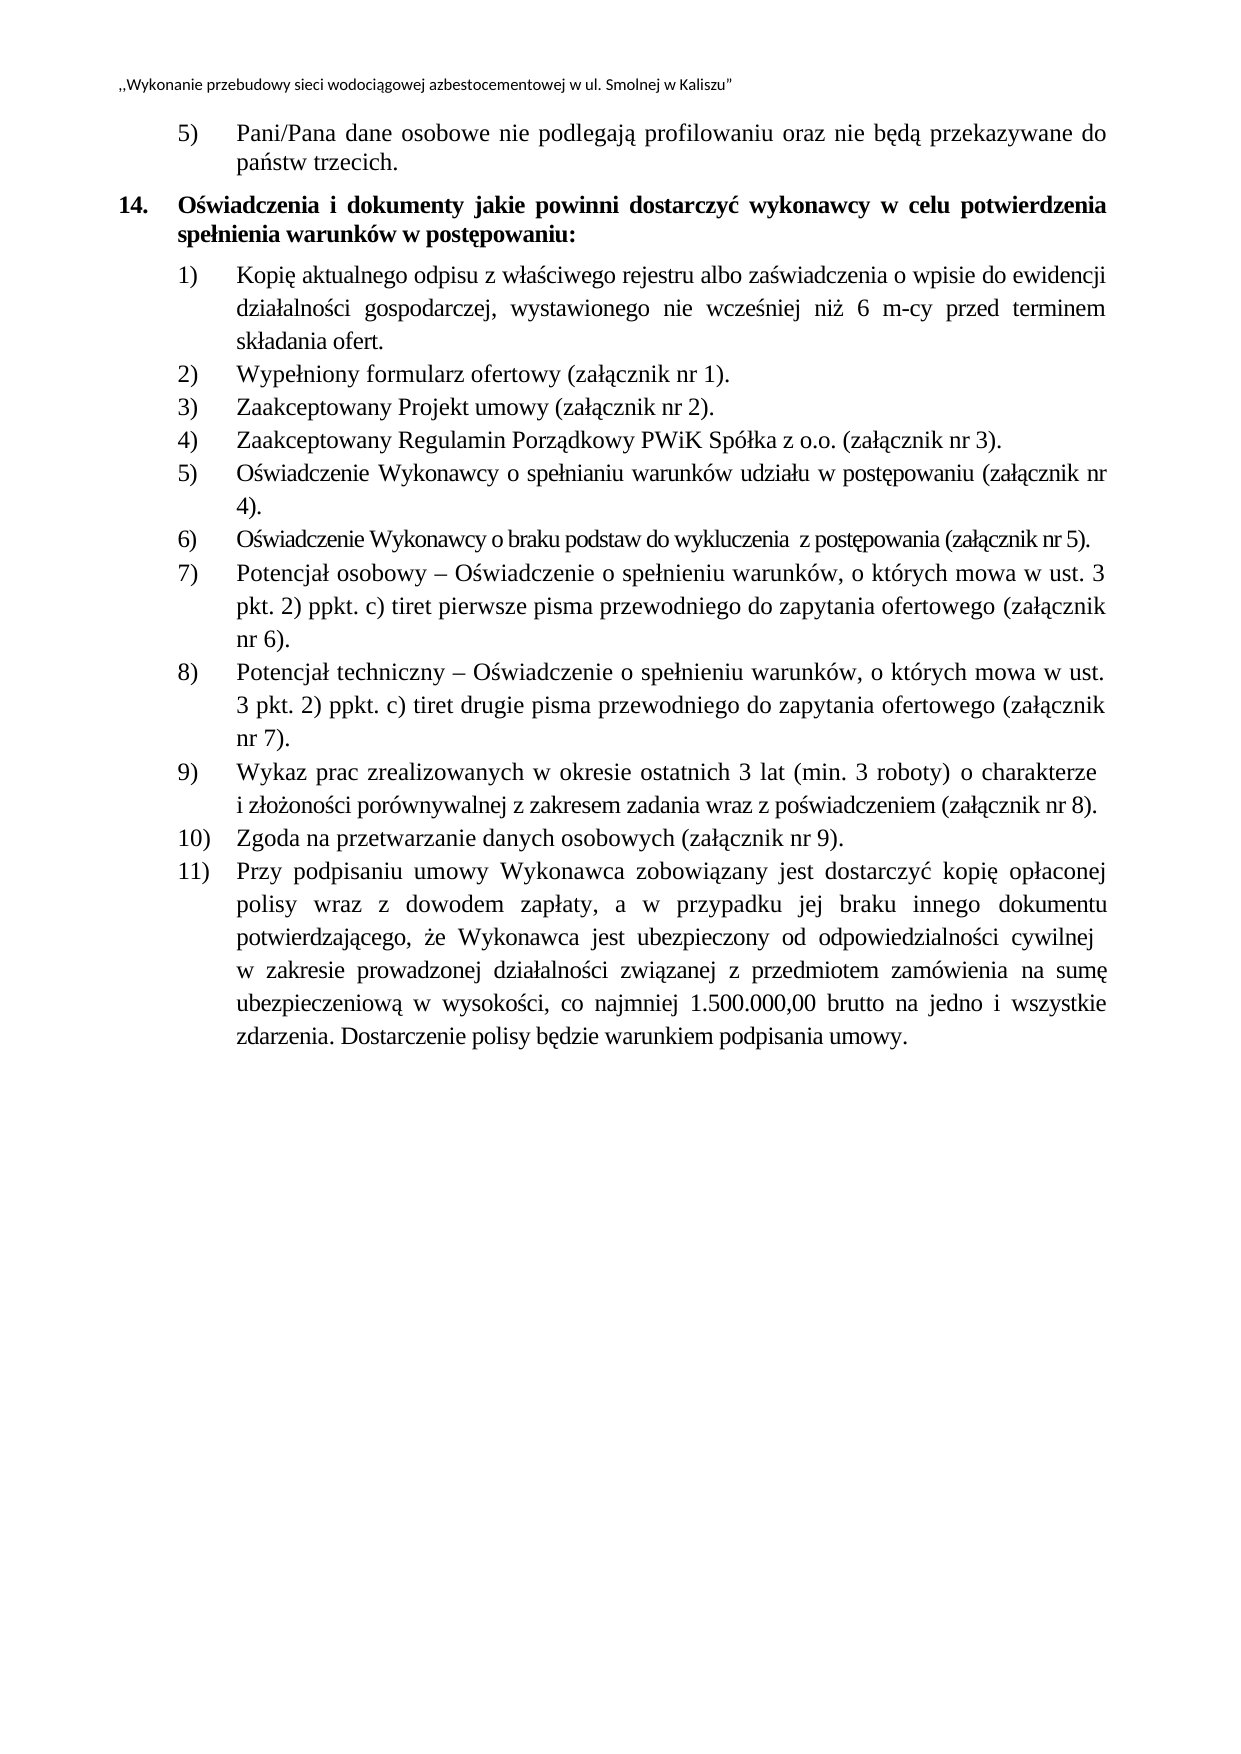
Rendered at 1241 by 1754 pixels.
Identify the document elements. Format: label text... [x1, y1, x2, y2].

list Pani/Pana dane osobowe nie podlegają profilowaniu oraz nie będą przekazywane do państw trzecich. [177, 118, 1107, 176]
list Wypełniony formularz ofertowy (załącznik nr 1). [177, 359, 1107, 388]
list Przy podpisaniu umowy Wykonawca zobowiązany jest dostarczyć kopię opłaconej polisy wraz z dowodem zapłaty, a w przypadku jej braku innego dokumentu potwierdzającego, że Wykonawca jest ubezpieczony od odpowiedzialności cywilnej w zakresie prowadzonej działalności związanej z przedmiotem zamówienia na sumę ubezpieczeniową w wysokości, co najmniej 1.500.000,00 brutto na jedno i wszystkie zdarzenia. Dostarczenie polisy będzie warunkiem podpisania umowy. [177, 856, 1107, 1050]
list Oświadczenia i dokumenty jakie powinni dostarczyć wykonawcy w celu potwierdzenia spełnienia warunków w postępowaniu: [118, 190, 1107, 247]
list Kopię aktualnego odpisu z właściwego rejestru albo zaświadczenia o wpisie do ewidencji działalności gospodarczej, wystawionego nie wcześniej niż 6 m-cy przed terminem składania ofert. [177, 260, 1106, 355]
list Oświadczenie Wykonawcy o spełnianiu warunków udziału w postępowaniu (załącznik nr 4). [177, 458, 1107, 520]
list Zgoda na przetwarzanie danych osobowych (załącznik nr 9). [177, 823, 1107, 852]
list Potencjał techniczny – Oświadczenie o spełnieniu warunków, o których mowa w ust. 3 pkt. 2) ppkt. c) tiret drugie pisma przewodniego do zapytania ofertowego (załącznik nr 7). [177, 657, 1106, 752]
list Zaakceptowany Projekt umowy (załącznik nr 2). [177, 392, 1107, 421]
list Potencjał osobowy – Oświadczenie o spełnieniu warunków, o których mowa w ust. 3 pkt. 2) ppkt. c) tiret pierwsze pisma przewodniego do zapytania ofertowego (załącznik nr 6). [177, 558, 1106, 652]
list Oświadczenie Wykonawcy o braku podstaw do wykluczenia z postępowania (załącznik nr 5). [177, 524, 1107, 553]
list Wykaz prac zrealizowanych w okresie ostatnich 3 lat (min. 3 roboty) o charakterze i złożoności porównywalnej z zakresem zadania wraz z poświadczeniem (załącznik nr 8). [177, 757, 1106, 819]
list Zaakceptowany Regulamin Porządkowy PWiK Spółka z o.o. (załącznik nr 3). [177, 425, 1107, 454]
